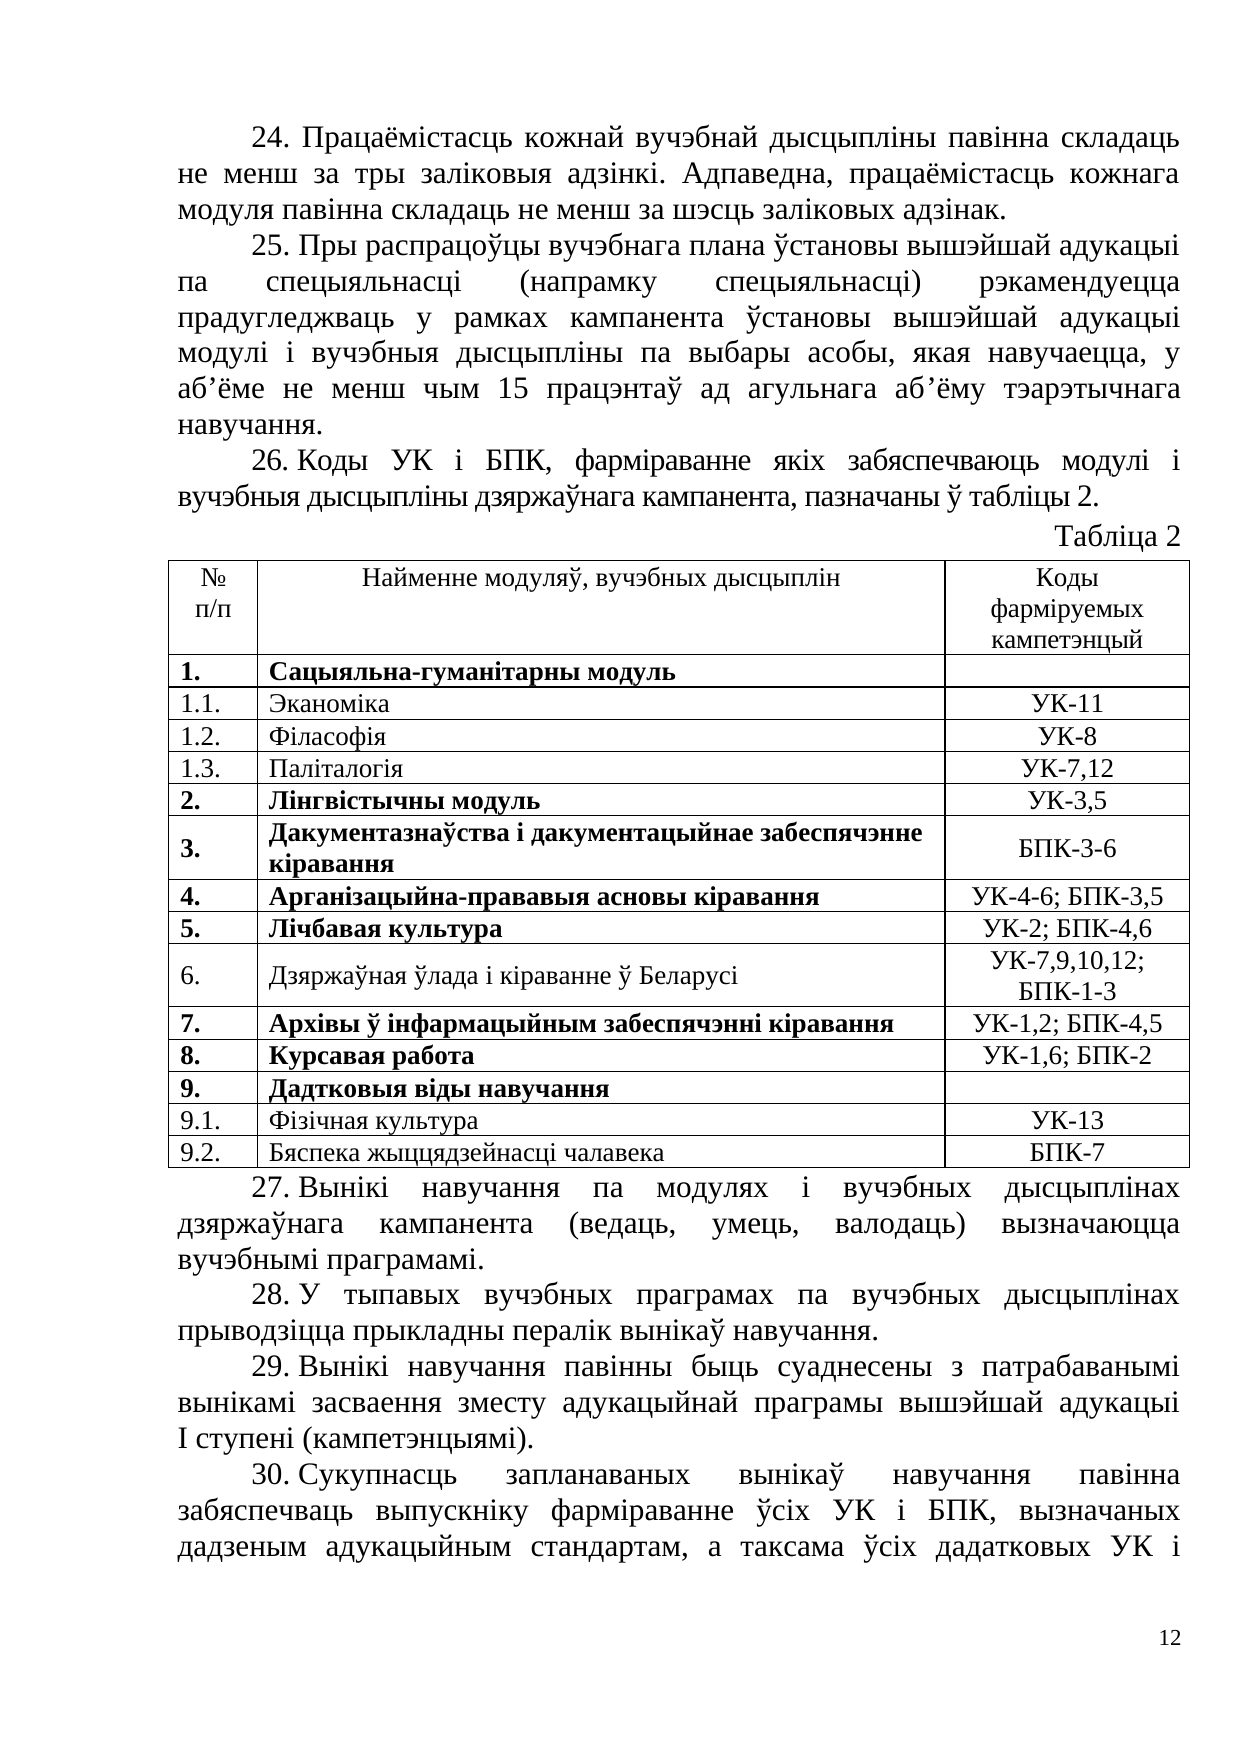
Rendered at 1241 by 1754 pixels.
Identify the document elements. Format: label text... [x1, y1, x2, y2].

table_cell Сацыяльна-гуманітарны модуль [258, 655, 944, 686]
table_cell 2. [169, 784, 257, 815]
text 25. Пры распрацоўцы вучэбнага плана ўстановы вышэйшай адукацыі па спецыяльнасці (напрамку спецыяльнасці) рэкамендуецца прадугледжваць у рамках кампанента ўстановы вышэйшай адукацыі модулі і вучэбныя дысцыпліны па выбары асобы, якая навучаецца, у аб’ёме не менш чым 15 працэнтаў ад агульнага аб’ёму тэарэтычнага навучання. [177, 226, 1181, 442]
table_cell БПК-3-6 [946, 816, 1189, 878]
table_cell Дадтковыя віды навучання [258, 1072, 944, 1103]
table_cell УК-11 [946, 688, 1189, 719]
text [177, 1455, 1181, 1563]
table_cell 8. [169, 1040, 257, 1071]
table_cell УК-8 [946, 720, 1189, 751]
table_cell 7. [169, 1007, 257, 1038]
table_cell 1.2. [169, 720, 257, 751]
table_cell УК-3,5 [946, 784, 1189, 815]
table_cell УК-7,12 [946, 752, 1189, 783]
text 28. У тыпавых вучэбных праграмах па вучэбных дысцыплінах прыводзіцца прыкладны пералік вынікаў навучання. [177, 1276, 1181, 1347]
table_cell 9.1. [169, 1104, 257, 1135]
table_cell Лінгвістычны модуль [258, 784, 944, 815]
table_cell Дакументазнаўства і дакументацыйнае забеспячэнне кіравання [258, 816, 944, 878]
table_cell [946, 655, 1189, 686]
table_cell Лічбавая культура [258, 912, 944, 943]
table_header № п/п [169, 561, 257, 654]
table_cell Дзяржаўная ўлада і кіраванне ў Беларусі [258, 944, 944, 1006]
table_cell Паліталогія [258, 752, 944, 783]
text 27. Вынікі навучання па модулях і вучэбных дысцыплінах дзяржаўнага кампанента (ведаць, умець, валодаць) вызначаюцца вучэбнымі праграмамі. [177, 1168, 1181, 1276]
table_cell УК-1,6; БПК-2 [946, 1040, 1189, 1071]
table_cell Бяспека жыццядзейнасці чалавека [258, 1136, 944, 1167]
text Табліца 2 [177, 518, 1181, 553]
table_header Найменне модуляў, вучэбных дысцыплін [258, 561, 944, 654]
table_cell УК-1,2; БПК-4,5 [946, 1007, 1189, 1038]
table_cell 5. [169, 912, 257, 943]
table_cell Фізічная культура [258, 1104, 944, 1135]
table_cell 3. [169, 816, 257, 878]
table_cell Арганізацыйна-прававыя асновы кіравання [258, 880, 944, 911]
table_cell 1. [169, 655, 257, 686]
table_cell 9.2. [169, 1136, 257, 1167]
text 29. Вынікі навучання павінны быць суаднесены з патрабаванымі вынікамі засваення зместу адукацыйнай праграмы вышэйшай адукацыі I ступені (кампетэнцыямі). [177, 1347, 1181, 1455]
table_cell БПК-7 [946, 1136, 1189, 1167]
text 26. Коды УК і БПК, фарміраванне якіх забяспечваюць модулі і вучэбныя дысцыпліны дзяржаўнага кампанента, пазначаны ў табліцы 2. [177, 442, 1181, 513]
text 24. Працаёмістасць кожнай вучэбнай дысцыпліны павінна складаць не менш за тры заліковыя адзінкі. Адпаведна, працаёмістасць кожнага модуля павінна складаць не менш за шэсць заліковых адзінак. [177, 118, 1181, 226]
table_header Коды фарміруемых кампетэнцый [946, 561, 1189, 654]
table_cell [946, 1072, 1189, 1103]
table_cell 6. [169, 944, 257, 1006]
table_cell УК-13 [946, 1104, 1189, 1135]
table_cell Філасофія [258, 720, 944, 751]
table_cell УК-4-6; БПК-3,5 [946, 880, 1189, 911]
table_cell 1.1. [169, 688, 257, 719]
table_cell 1.3. [169, 752, 257, 783]
table_cell 9. [169, 1072, 257, 1103]
table_cell УК-7,9,10,12; БПК-1-3 [946, 944, 1189, 1006]
table_cell 4. [169, 880, 257, 911]
table_cell Курсавая работа [258, 1040, 944, 1071]
table_cell УК-2; БПК-4,6 [946, 912, 1189, 943]
table_cell Архівы ў інфармацыйным забеспячэнні кіравання [258, 1007, 944, 1038]
table_cell Эканоміка [258, 688, 944, 719]
